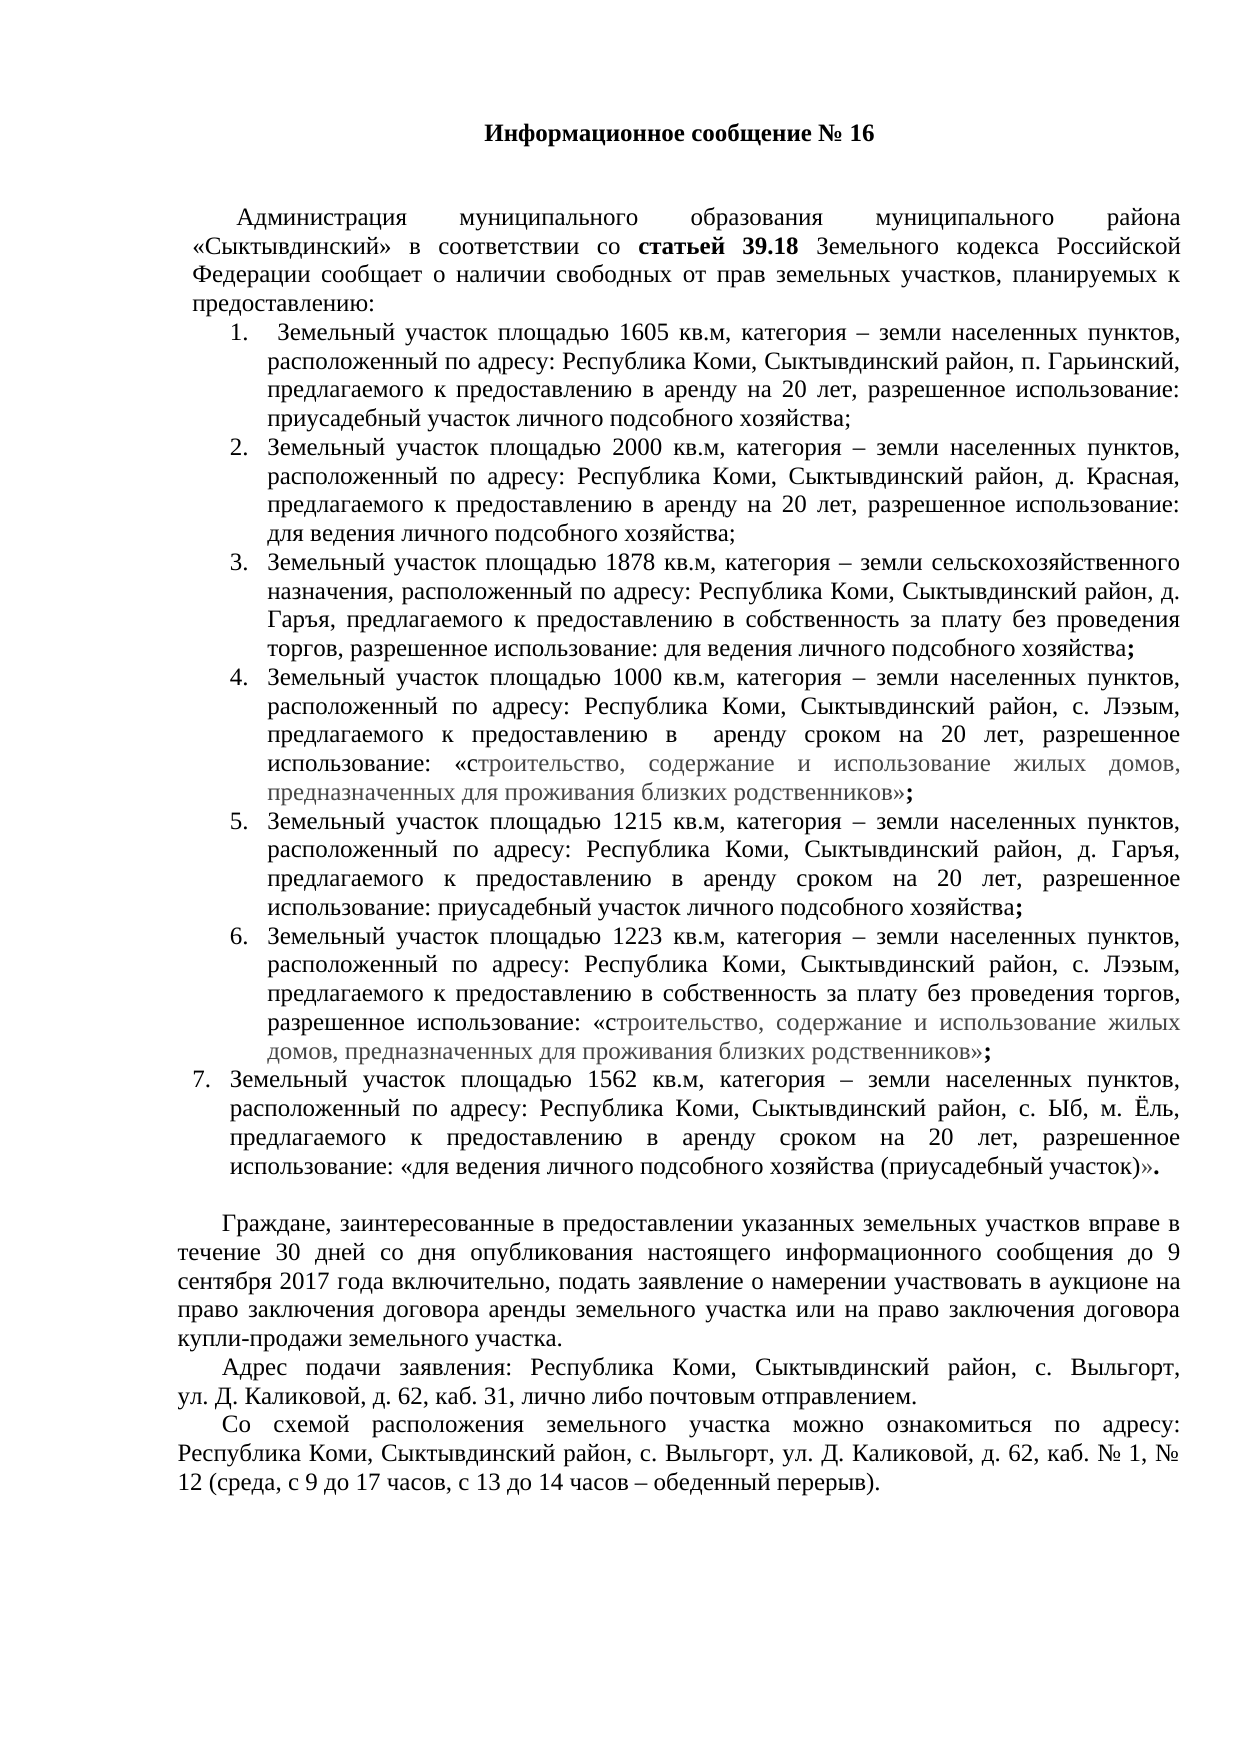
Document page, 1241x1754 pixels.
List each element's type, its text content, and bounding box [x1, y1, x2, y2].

list Земельный участок площадью 1562 кв.м, категория – земли населенных пунктов, расположенный по адресу: Республика Коми, Сыктывдинский район, с. Ыб, м. Ёль, предлагаемого к предоставлению в аренду сроком на 20 лет, разрешенное использование: «для ведения личного подсобного хозяйства (приусадебный участок)». [192, 1064, 1181, 1179]
text Администрация муниципального образования муниципального района «Сыктывдинский» в соответствии со статьей 39.18 Земельного кодекса Российской Федерации сообщает о наличии свободных от прав земельных участков, планируемых к предоставлению: [192, 202, 1181, 317]
text Информационное сообщение № 16 [37, 118, 1181, 147]
list Земельный участок площадью 1605 кв.м, категория – земли населенных пунктов, расположенный по адресу: Республика Коми, Сыктывдинский район, п. Гарьинский, предлагаемого к предоставлению в аренду на 20 лет, разрешенное использование: приусадебный участок личного подсобного хозяйства; [229, 317, 1181, 432]
list Земельный участок площадью 1223 кв.м, категория – земли населенных пунктов, расположенный по адресу: Республика Коми, Сыктывдинский район, с. Лэзым, предлагаемого к предоставлению в собственность за плату без проведения торгов, разрешенное использование: «строительство, содержание и использование жилых домов, предназначенных для проживания близких родственников»; [229, 921, 1181, 1064]
list Земельный участок площадью 2000 кв.м, категория – земли населенных пунктов, расположенный по адресу: Республика Коми, Сыктывдинский район, д. Красная, предлагаемого к предоставлению в аренду на 20 лет, разрешенное использование: для ведения личного подсобного хозяйства; [229, 432, 1181, 547]
list Земельный участок площадью 1878 кв.м, категория – земли сельскохозяйственного назначения, расположенный по адресу: Республика Коми, Сыктывдинский район, д. Гаръя, предлагаемого к предоставлению в собственность за плату без проведения торгов, разрешенное использование: для ведения личного подсобного хозяйства; [229, 547, 1181, 662]
list Земельный участок площадью 1000 кв.м, категория – земли населенных пунктов, расположенный по адресу: Республика Коми, Сыктывдинский район, с. Лэзым, предлагаемого к предоставлению в аренду сроком на 20 лет, разрешенное использование: «строительство, содержание и использование жилых домов, предназначенных для проживания близких родственников»; [229, 662, 1181, 806]
list Земельный участок площадью 1215 кв.м, категория – земли населенных пунктов, расположенный по адресу: Республика Коми, Сыктывдинский район, д. Гаръя, предлагаемого к предоставлению в аренду сроком на 20 лет, разрешенное использование: приусадебный участок личного подсобного хозяйства; [229, 806, 1181, 921]
list Адрес подачи заявления: Республика Коми, Сыктывдинский район, с. Выльгорт, ул. Д. Каликовой, д. 62, каб. 31, лично либо почтовым отправлением. [177, 1352, 1181, 1409]
list Со схемой расположения земельного участка можно ознакомиться по адресу: Республика Коми, Сыктывдинский район, с. Выльгорт, ул. Д. Каликовой, д. 62, каб. № 1, № 12 (среда, с 9 до 17 часов, с 13 до 14 часов – обеденный перерыв). [177, 1409, 1181, 1496]
list Граждане, заинтересованные в предоставлении указанных земельных участков вправе в течение 30 дней со дня опубликования настоящего информационного сообщения до 9 сентября 2017 года включительно, подать заявление о намерении участвовать в аукционе на право заключения договора аренды земельного участка или на право заключения договора купли-продажи земельного участка. [177, 1208, 1181, 1352]
